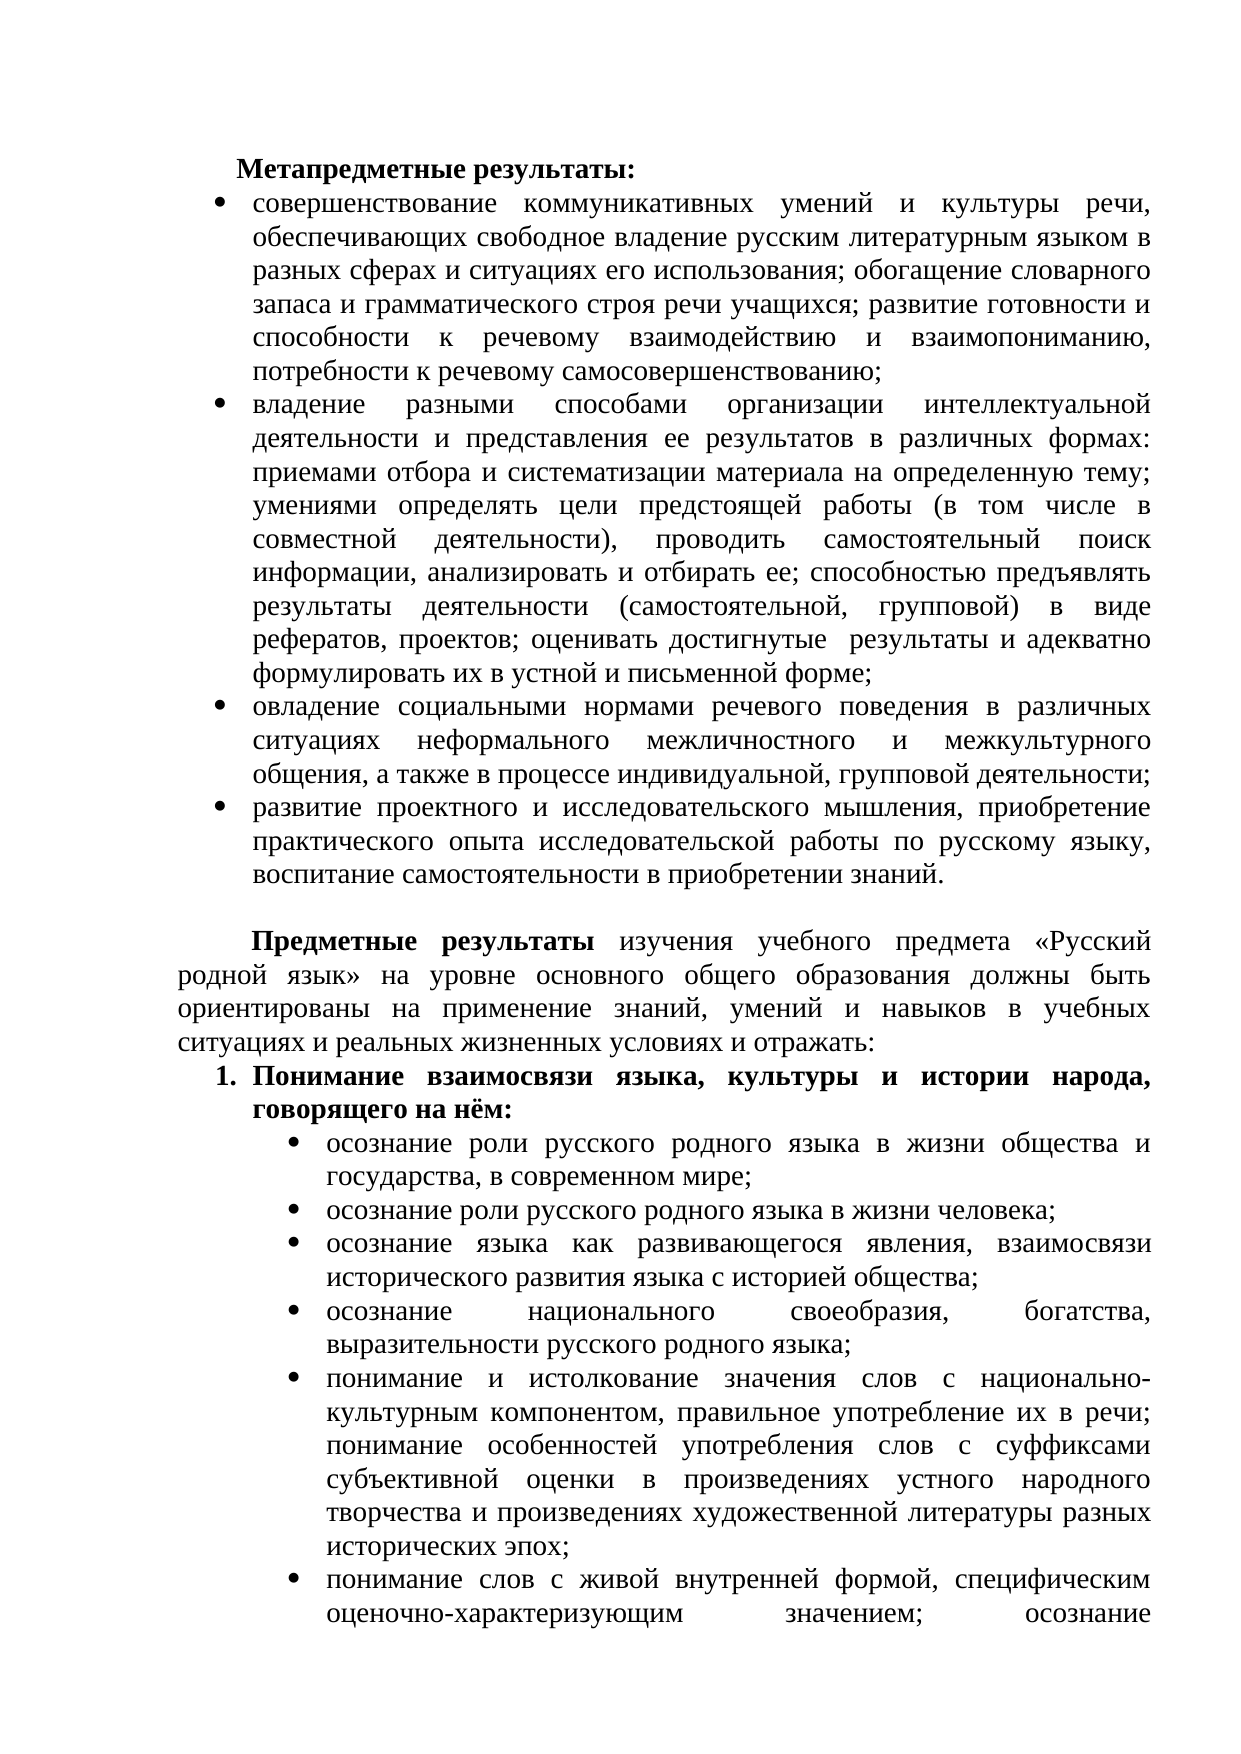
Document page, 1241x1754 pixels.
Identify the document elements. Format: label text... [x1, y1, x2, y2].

list Понимание взаимосвязи языка, культуры и истории народа, говорящего на нём: [215, 1058, 1152, 1125]
list осознание языка как развивающегося явления, взаимосвязи исторического развития языка с историей общества; [288, 1226, 1152, 1293]
list понимание и истолкование значения слов с национально-культурным компонентом, правильное употребление их в речи; понимание особенностей употребления слов с суффиксами субъективной оценки в произведениях устного народного творчества и произведениях художественной литературы разных исторических эпох; [288, 1360, 1152, 1561]
list овладение социальными нормами речевого поведения в различных ситуациях неформального межличностного и межкультурного общения, а также в процессе индивидуальной, групповой деятельности; [215, 688, 1152, 789]
list осознание роли русского родного языка в жизни общества и государства, в современном мире; [288, 1125, 1152, 1192]
list осознание национального своеобразия, богатства, выразительности русского родного языка; [288, 1293, 1152, 1360]
list владение разными способами организации интеллектуальной деятельности и представления ее результатов в различных формах: приемами отбора и систематизации материала на определенную тему; умениями определять цели предстоящей работы (в том числе в совместной деятельности), проводить самостоятельный поиск информации, анализировать и отбирать ее; способностью предъявлять результаты деятельности (самостоятельной, групповой) в виде рефератов, проектов; оценивать достигнутые результаты и адекватно формулировать их в устной и письменной форме; [215, 387, 1152, 688]
list осознание роли русского родного языка в жизни человека; [288, 1192, 1152, 1226]
list совершенствование коммуникативных умений и культуры речи, обеспечивающих свободное владение русским литературным языком в разных сферах и ситуациях его использования; обогащение словарного запаса и грамматического строя речи учащихся; развитие готовности и способности к речевому взаимодействию и взаимопониманию, потребности к речевому самосовершенствованию; [215, 185, 1152, 387]
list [288, 1561, 1152, 1628]
text Метапредметные результаты: [177, 152, 1152, 185]
list развитие проектного и исследовательского мышления, приобретение практического опыта исследовательской работы по русскому языку, воспитание самостоятельности в приобретении знаний. [215, 789, 1152, 890]
text Предметные результаты изучения учебного предмета «Русский родной язык» на уровне основного общего образования должны быть ориентированы на применение знаний, умений и навыков в учебных ситуациях и реальных жизненных условиях и отражать: [177, 923, 1152, 1058]
